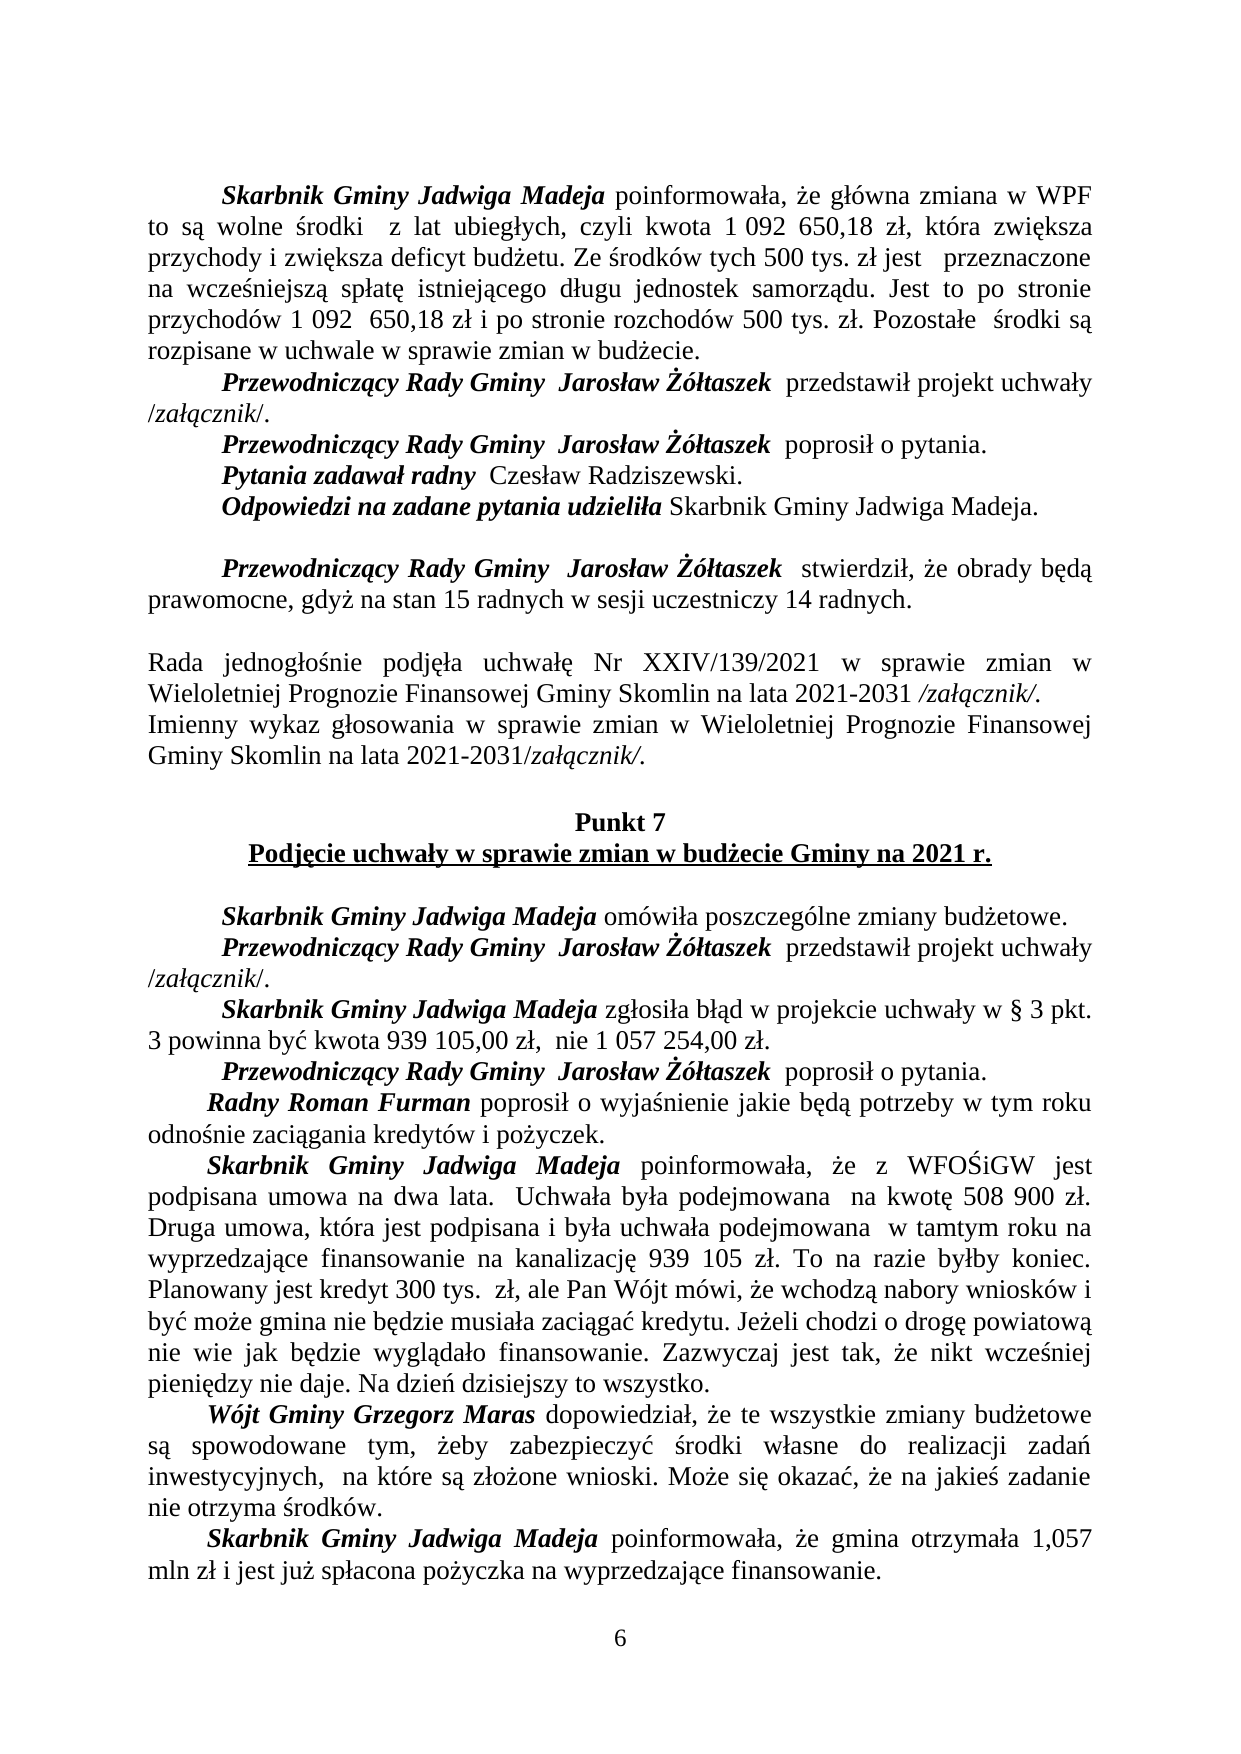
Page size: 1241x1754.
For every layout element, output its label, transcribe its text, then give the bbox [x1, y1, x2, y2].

text Skarbnik Gminy Jadwiga Madeja poinformowała, że główna zmiana w WPF to są wolne środki z lat ubiegłych, czyli kwota 1 092 650,18 zł, która zwiększa przychody i zwiększa deficyt budżetu. Ze środków tych 500 tys. zł jest przeznaczone na wcześniejszą spłatę istniejącego długu jednostek samorządu. Jest to po stronie przychodów 1 092 650,18 zł i po stronie rozchodów 500 tys. zł. Pozostałe środki są rozpisane w uchwale w sprawie zmian w budżecie. [148, 179, 1093, 366]
text Podjęcie uchwały w sprawie zmian w budżecie Gminy na 2021 r. [148, 837, 1093, 868]
text Przewodniczący Rady Gminy Jarosław Żółtaszek stwierdził, że obrady będą prawomocne, gdyż na stan 15 radnych w sesji uczestniczy 14 radnych. [148, 552, 1093, 615]
text Przewodniczący Rady Gminy Jarosław Żółtaszek przedstawił projekt uchwały /załącznik/. [148, 366, 1093, 428]
text Pytania zadawał radny Czesław Radziszewski. [148, 459, 1093, 490]
text Imienny wykaz głosowania w sprawie zmian w Wieloletniej Prognozie Finansowej Gminy Skomlin na lata 2021-2031/załącznik/. [148, 708, 1093, 771]
text Skarbnik Gminy Jadwiga Madeja omówiła poszczególne zmiany budżetowe. [148, 900, 1093, 931]
text Rada jednogłośnie podjęła uchwałę Nr XXIV/139/2021 w sprawie zmian w Wieloletniej Prognozie Finansowej Gminy Skomlin na lata 2021-2031 /załącznik/. [148, 646, 1093, 708]
text Skarbnik Gminy Jadwiga Madeja poinformowała, że gmina otrzymała 1,057 mln zł i jest już spłacona pożyczka na wyprzedzające finansowanie. [148, 1523, 1093, 1585]
text Punkt 7 [148, 806, 1093, 837]
text Przewodniczący Rady Gminy Jarosław Żółtaszek przedstawił projekt uchwały /załącznik/. [148, 931, 1093, 993]
text Wójt Gminy Grzegorz Maras dopowiedział, że te wszystkie zmiany budżetowe są spowodowane tym, żeby zabezpieczyć środki własne do realizacji zadań inwestycyjnych, na które są złożone wnioski. Może się okazać, że na jakieś zadanie nie otrzyma środków. [148, 1398, 1093, 1523]
text Przewodniczący Rady Gminy Jarosław Żółtaszek poprosił o pytania. [148, 1055, 1093, 1087]
text Skarbnik Gminy Jadwiga Madeja poinformowała, że z WFOŚiGW jest podpisana umowa na dwa lata. Uchwała była podejmowana na kwotę 508 900 zł. Druga umowa, która jest podpisana i była uchwała podejmowana w tamtym roku na wyprzedzające finansowanie na kanalizację 939 105 zł. To na razie byłby koniec. Planowany jest kredyt 300 tys. zł, ale Pan Wójt mówi, że wchodzą nabory wniosków i być może gmina nie będzie musiała zaciągać kredytu. Jeżeli chodzi o drogę powiatową nie wie jak będzie wyglądało finansowanie. Zazwyczaj jest tak, że nikt wcześniej pieniędzy nie daje. Na dzień dzisiejszy to wszystko. [148, 1149, 1093, 1398]
text Skarbnik Gminy Jadwiga Madeja zgłosiła błąd w projekcie uchwały w § 3 pkt. 3 powinna być kwota 939 105,00 zł, nie 1 057 254,00 zł. [148, 993, 1093, 1055]
text Radny Roman Furman poprosił o wyjaśnienie jakie będą potrzeby w tym roku odnośnie zaciągania kredytów i pożyczek. [148, 1087, 1093, 1149]
text Odpowiedzi na zadane pytania udzieliła Skarbnik Gminy Jadwiga Madeja. [148, 490, 1093, 521]
text Przewodniczący Rady Gminy Jarosław Żółtaszek poprosił o pytania. [148, 428, 1093, 459]
